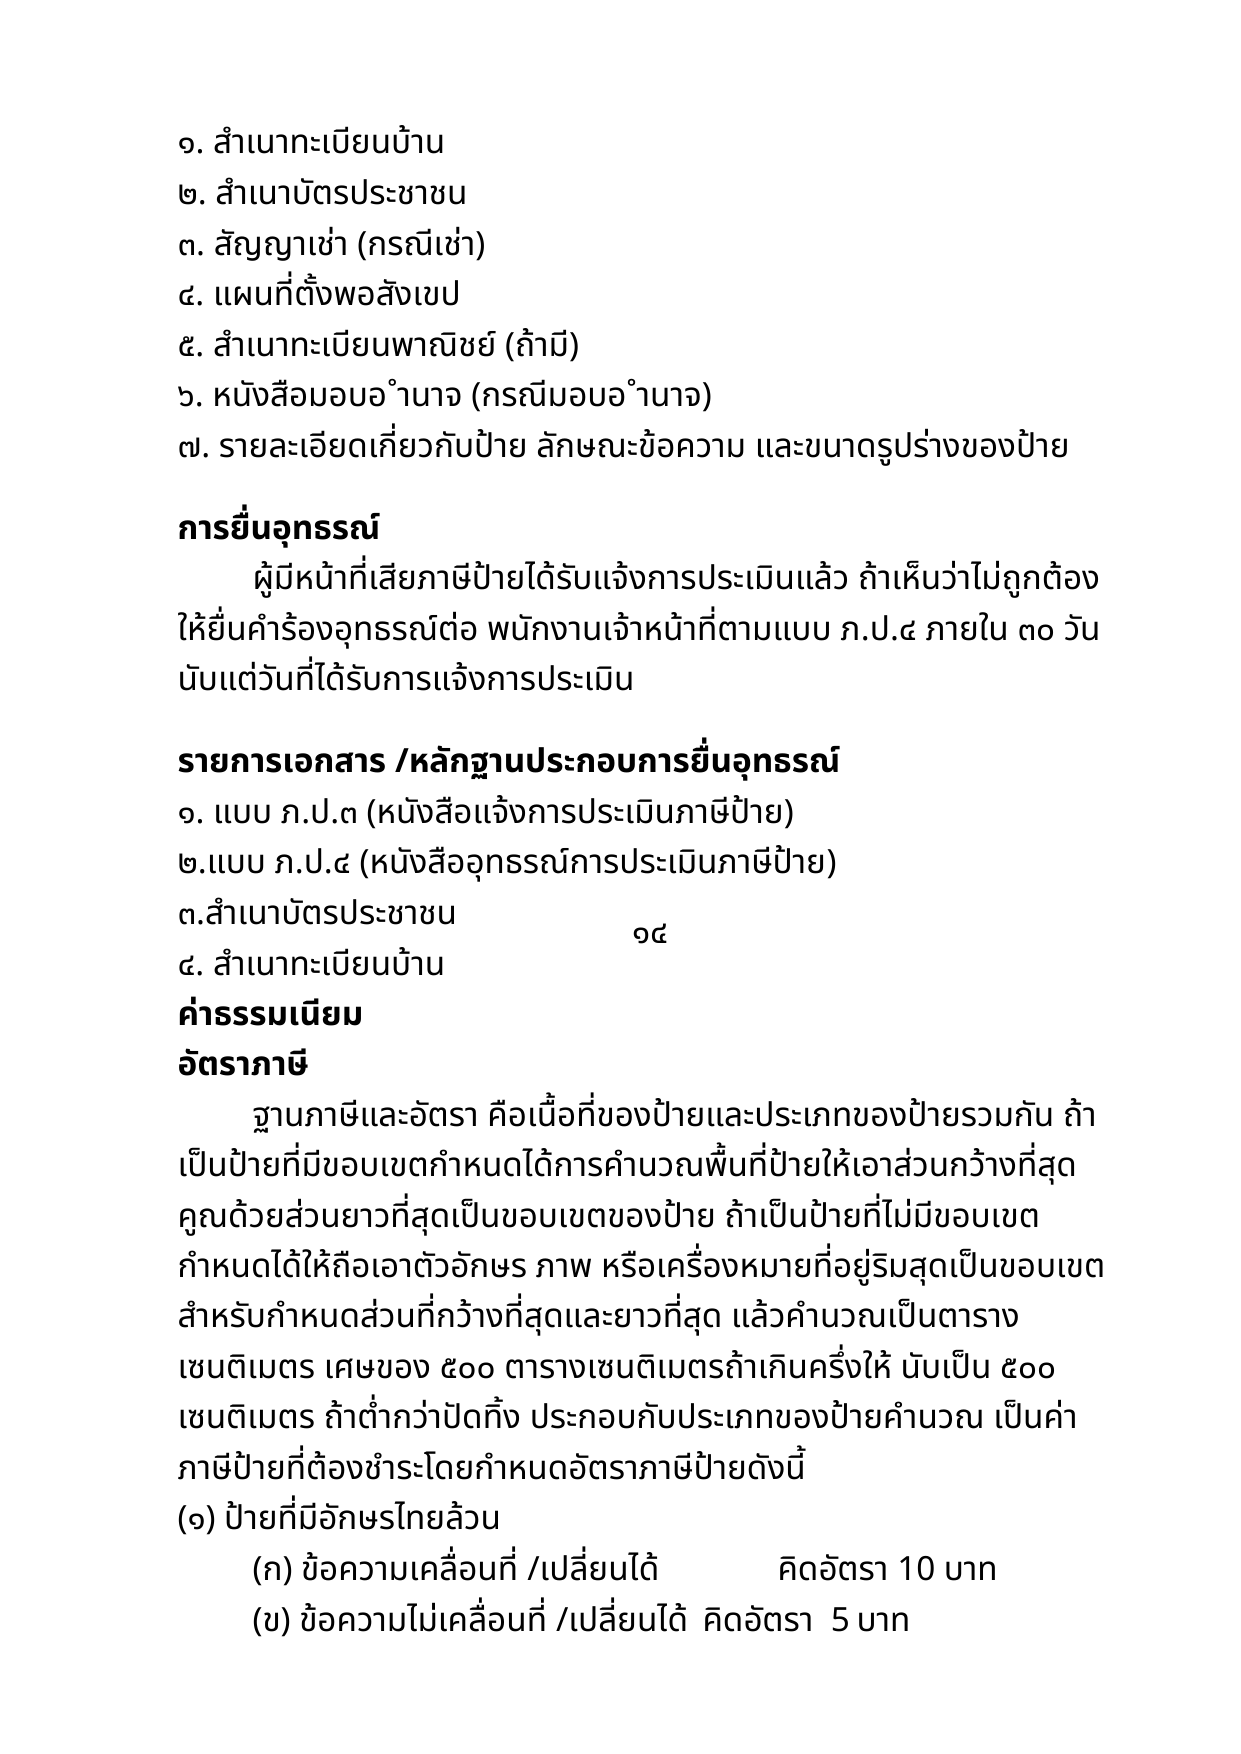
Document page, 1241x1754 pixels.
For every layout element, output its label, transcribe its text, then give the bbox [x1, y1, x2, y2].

text รายการเอกสาร /หลักฐานประกอบการยื่นอุทธรณ์ [177, 737, 1122, 787]
text ๓. สัญญาเช่า (กรณีเช่า) [177, 219, 1122, 270]
text ค่าธรรมเนียม [177, 990, 1122, 1040]
text (ข) ข้อความไม่เคลื่อนที่ /เปลี่ยนได้ คิดอัตรา 5บาท [177, 1595, 1122, 1646]
text อัตราภาษี [177, 1040, 1122, 1091]
text ๑. สำเนาทะเบียนบ้าน [177, 118, 1122, 169]
text ๔. สำเนาทะเบียนบ้าน [177, 939, 1122, 990]
text (ก) ข้อความเคลื่อนที่ /เปลี่ยนได้ คิดอัตรา 10 บาท [177, 1545, 1122, 1595]
text ๗. รายละเอียดเกี่ยวกับป้าย ลักษณะข้อความ และขนาดรูปร่างของป้าย [177, 422, 1122, 472]
text (๑) ป้ายที่มีอักษรไทยล้วน [177, 1494, 1122, 1545]
text การยื่นอุทธรณ์ [177, 504, 1122, 554]
text ๔. แผนที่ตั้งพอสังเขป [177, 270, 1122, 321]
text ๕. สำเนาทะเบียนพาณิชย์ (ถ้ามี) [177, 321, 1122, 371]
text ๖. หนังสือมอบอ˚านาจ (กรณีมอบอ˚านาจ) [177, 371, 1122, 422]
text ๒. สำเนาบัตรประชาชน [177, 169, 1122, 219]
text ผู้มีหน้าที่เสียภาษีป้ายได้รับแจ้งการประเมินแล้ว ถ้าเห็นว่าไม่ถูกต้องให้ยื่นคำร้องอุทธรณ์ต่อ พนักงานเจ้าหน้าที่ตามแบบ ภ.ป.๔ ภายใน ๓๐ วัน นับแต่วันที่ได้รับการแจ้งการประเมิน [177, 554, 1122, 706]
text ๓.สำเนาบัตรประชาชน [177, 889, 1122, 939]
text ๒.แบบ ภ.ป.๔ (หนังสืออุทธรณ์การประเมินภาษีป้าย) [177, 838, 1122, 889]
text ๑. แบบ ภ.ป.๓ (หนังสือแจ้งการประเมินภาษีป้าย) [177, 787, 1122, 838]
text ฐานภาษีและอัตรา คือเนื้อที่ของป้ายและประเภทของป้ายรวมกัน ถ้าเป็นป้ายที่มีขอบเขตกำหนดได้การคำนวณพื้นที่ป้ายให้เอาส่วนกว้างที่สุดคูณด้วยส่วนยาวที่สุดเป็นขอบเขตของป้าย ถ้าเป็นป้ายที่ไม่มีขอบเขตกำหนดได้ให้ถือเอาตัวอักษร ภาพ หรือเครื่องหมายที่อยู่ริมสุดเป็นขอบเขตสำหรับกำหนดส่วนที่กว้างที่สุดและยาวที่สุด แล้วคำนวณเป็นตารางเซนติเมตร เศษของ ๕๐๐ ตารางเซนติเมตรถ้าเกินครึ่งให้ นับเป็น ๕๐๐ เซนติเมตร ถ้าต่ำกว่าปัดทิ้ง ประกอบกับประเภทของป้ายคำนวณ เป็นค่าภาษีป้ายที่ต้องชำระโดยกำหนดอัตราภาษีป้ายดังนี้ [177, 1091, 1122, 1494]
